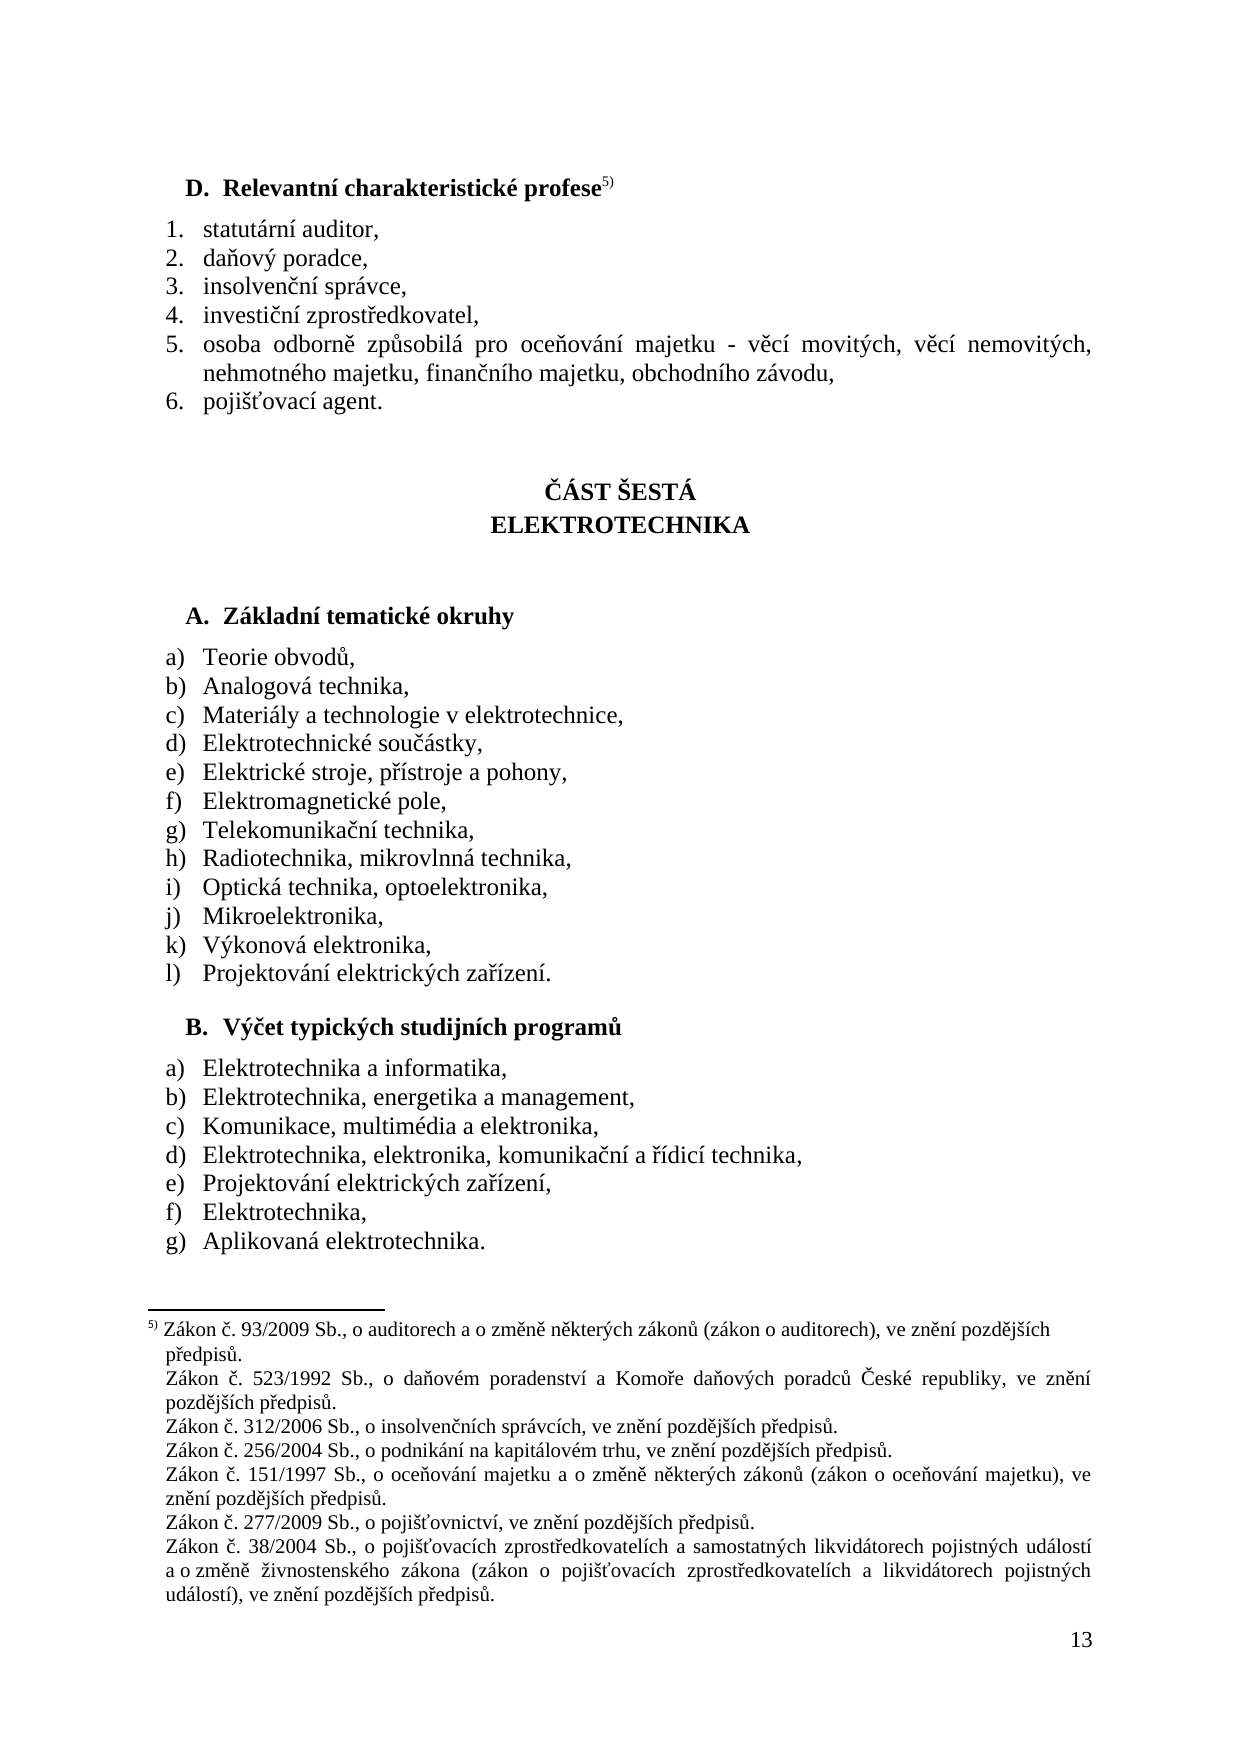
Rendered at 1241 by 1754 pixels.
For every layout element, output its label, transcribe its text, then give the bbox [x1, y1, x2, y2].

list statutární auditor, [165, 214, 1093, 243]
list Elektrotechnika a informatika, [165, 1053, 1093, 1082]
text daňový poradce, [165, 243, 1093, 271]
list Radiotechnika, mikrovlnná technika, [165, 843, 1093, 872]
list Optická technika, optoelektronika, [165, 872, 1093, 901]
text Elektrotechnika [148, 510, 1093, 539]
list Relevantní charakteristické profese) [185, 173, 1093, 201]
list Mikroelektronika, [165, 901, 1093, 930]
list Teorie obvodů, [165, 642, 1093, 671]
list Základní tematické okruhy [185, 601, 1093, 630]
list Výčet typických studijních programů [185, 1012, 1093, 1041]
text pojišťovací agent. [165, 386, 1093, 415]
list Elektrotechnika, elektronika, komunikační a řídicí technika, [165, 1140, 1093, 1168]
list Telekomunikační technika, [165, 815, 1093, 843]
text insolvenční správce, [165, 271, 1093, 300]
list Aplikovaná elektrotechnika. [165, 1226, 1093, 1255]
list Elektrotechnika, energetika a management, [165, 1082, 1093, 1111]
text investiční zprostředkovatel, [165, 300, 1093, 329]
list Projektování elektrických zařízení, [165, 1168, 1093, 1197]
text ČÁST ŠESTÁ [148, 477, 1093, 506]
list Elektromagnetické pole, [165, 786, 1093, 815]
list Materiály a technologie v elektrotechnice, [165, 700, 1093, 728]
list Komunikace, multimédia a elektronika, [165, 1111, 1093, 1140]
list Projektování elektrických zařízení. [165, 958, 1093, 987]
list Elektrotechnické součástky, [165, 728, 1093, 757]
list Analogová technika, [165, 671, 1093, 700]
list Elektrotechnika, [165, 1197, 1093, 1226]
list Elektrické stroje, přístroje a pohony, [165, 757, 1093, 786]
list Výkonová elektronika, [165, 930, 1093, 958]
text osoba odborně způsobilá pro oceňování majetku - věcí movitých, věcí nemovitých, nehmotného majetku, finančního majetku, obchodního závodu, [165, 329, 1093, 386]
